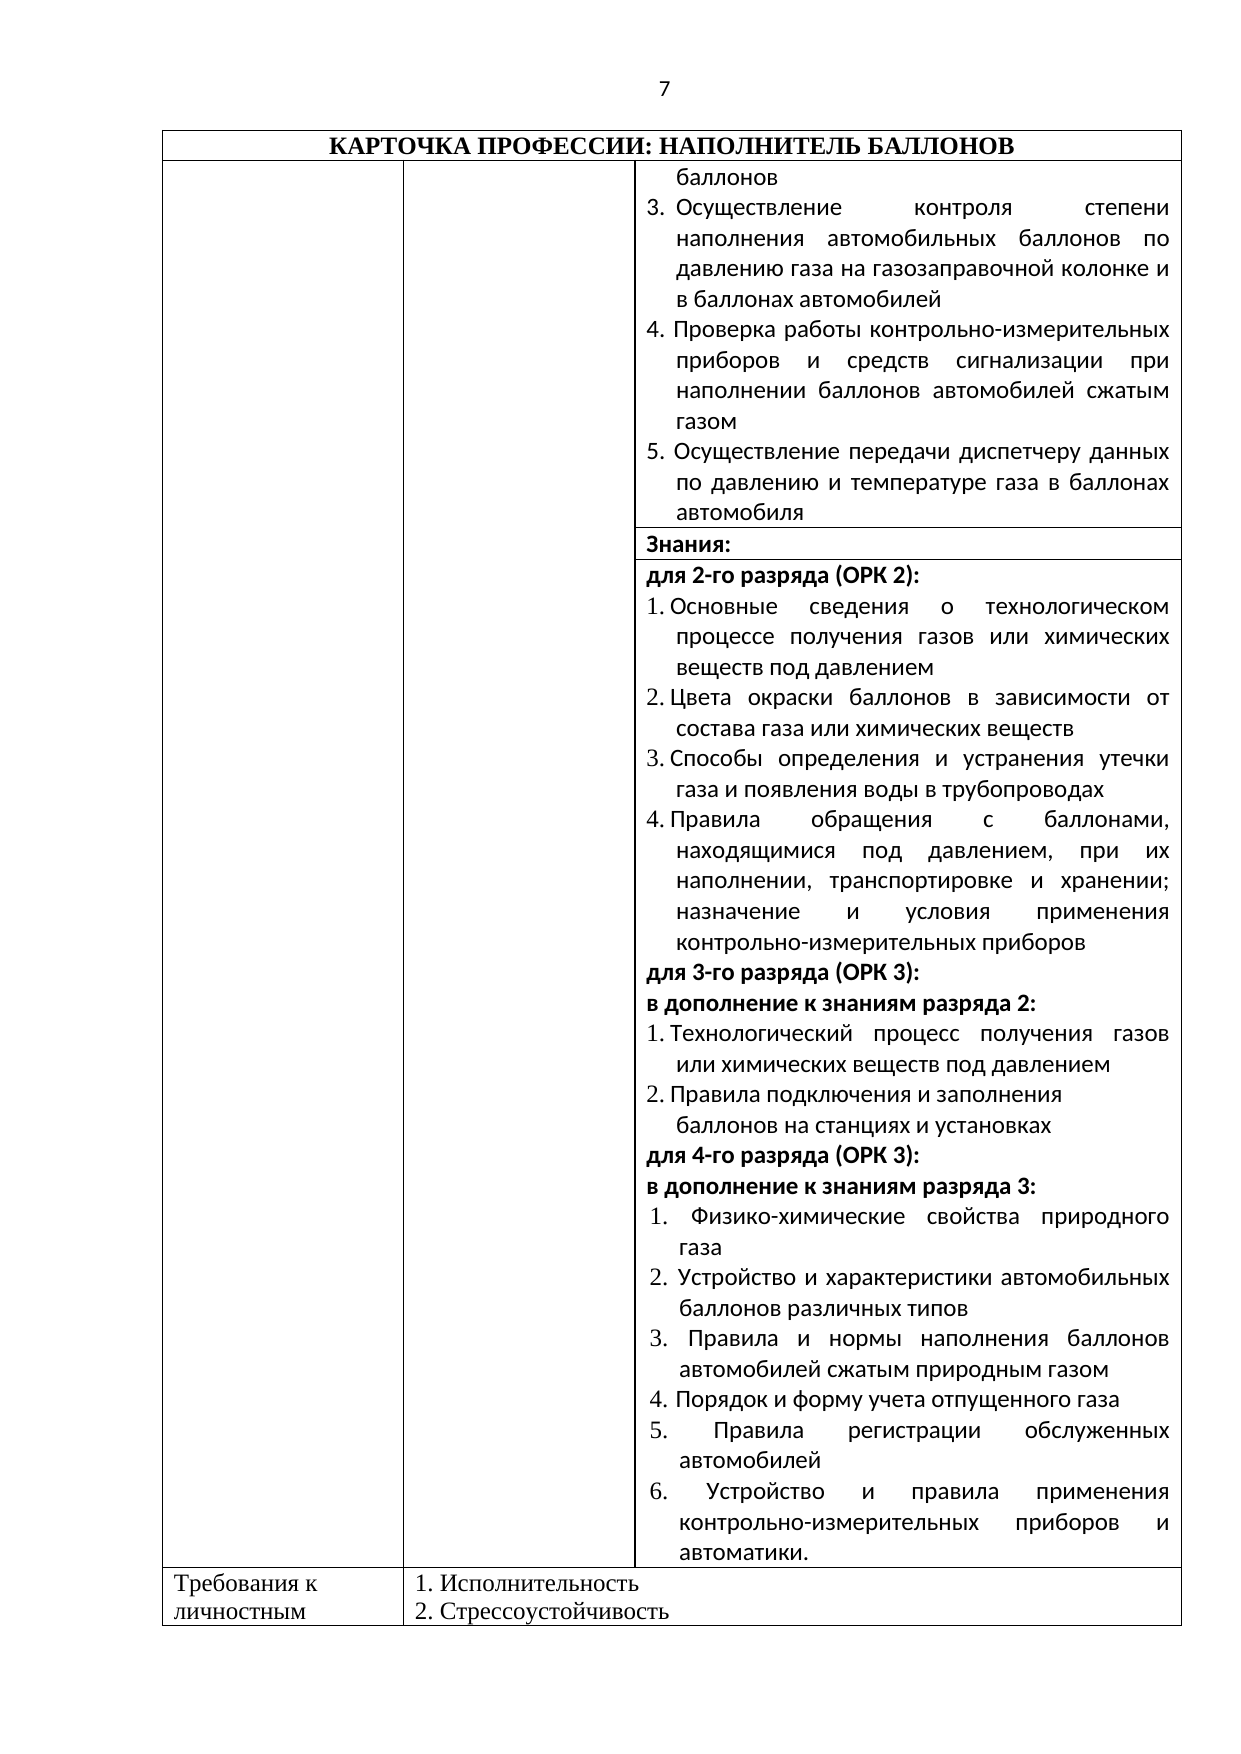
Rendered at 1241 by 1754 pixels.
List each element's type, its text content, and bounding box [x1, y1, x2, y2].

table_cell для 2-го разряда (ОРК 2): Основные сведения о технологическом процессе получения газов или химических веществ под давлением Цвета окраски баллонов в зависимости от состава газа или химических веществ Способы определения и устранения утечки газа и появления воды в трубопроводах Правила обращения с баллонами, находящимися под давлением, при их наполнении, транспортировке и хранении; назначение и условия применения контрольно-измерительных приборов для 3-го разряда (ОРК 3): в дополнение к знаниям разряда 2: Технологический процесс получения газов или химических веществ под давлением Правила подключения и заполнения баллонов на станциях и установках для 4-го разряда (ОРК 3): в дополнение к знаниям разряда 3: Физико-химические свойства природного газа Устройство и характеристики автомобильных баллонов различных типов Правила и нормы наполнения баллонов автомобилей сжатым природным газом Порядок и форму учета отпущенного газа Правила регистрации обслуженных автомобилей Устройство и правила применения контрольно-измерительных приборов и автоматики. [636, 560, 1181, 1567]
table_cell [636, 161, 1181, 527]
table_cell Требования к личностным компетенциям [163, 1568, 403, 1625]
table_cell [404, 1568, 1181, 1625]
table_header КАРТОЧКА ПРОФЕССИИ: НАПОЛНИТЕЛЬ БАЛЛОНОВ [163, 131, 1181, 159]
table_cell Знания: [636, 528, 1181, 558]
